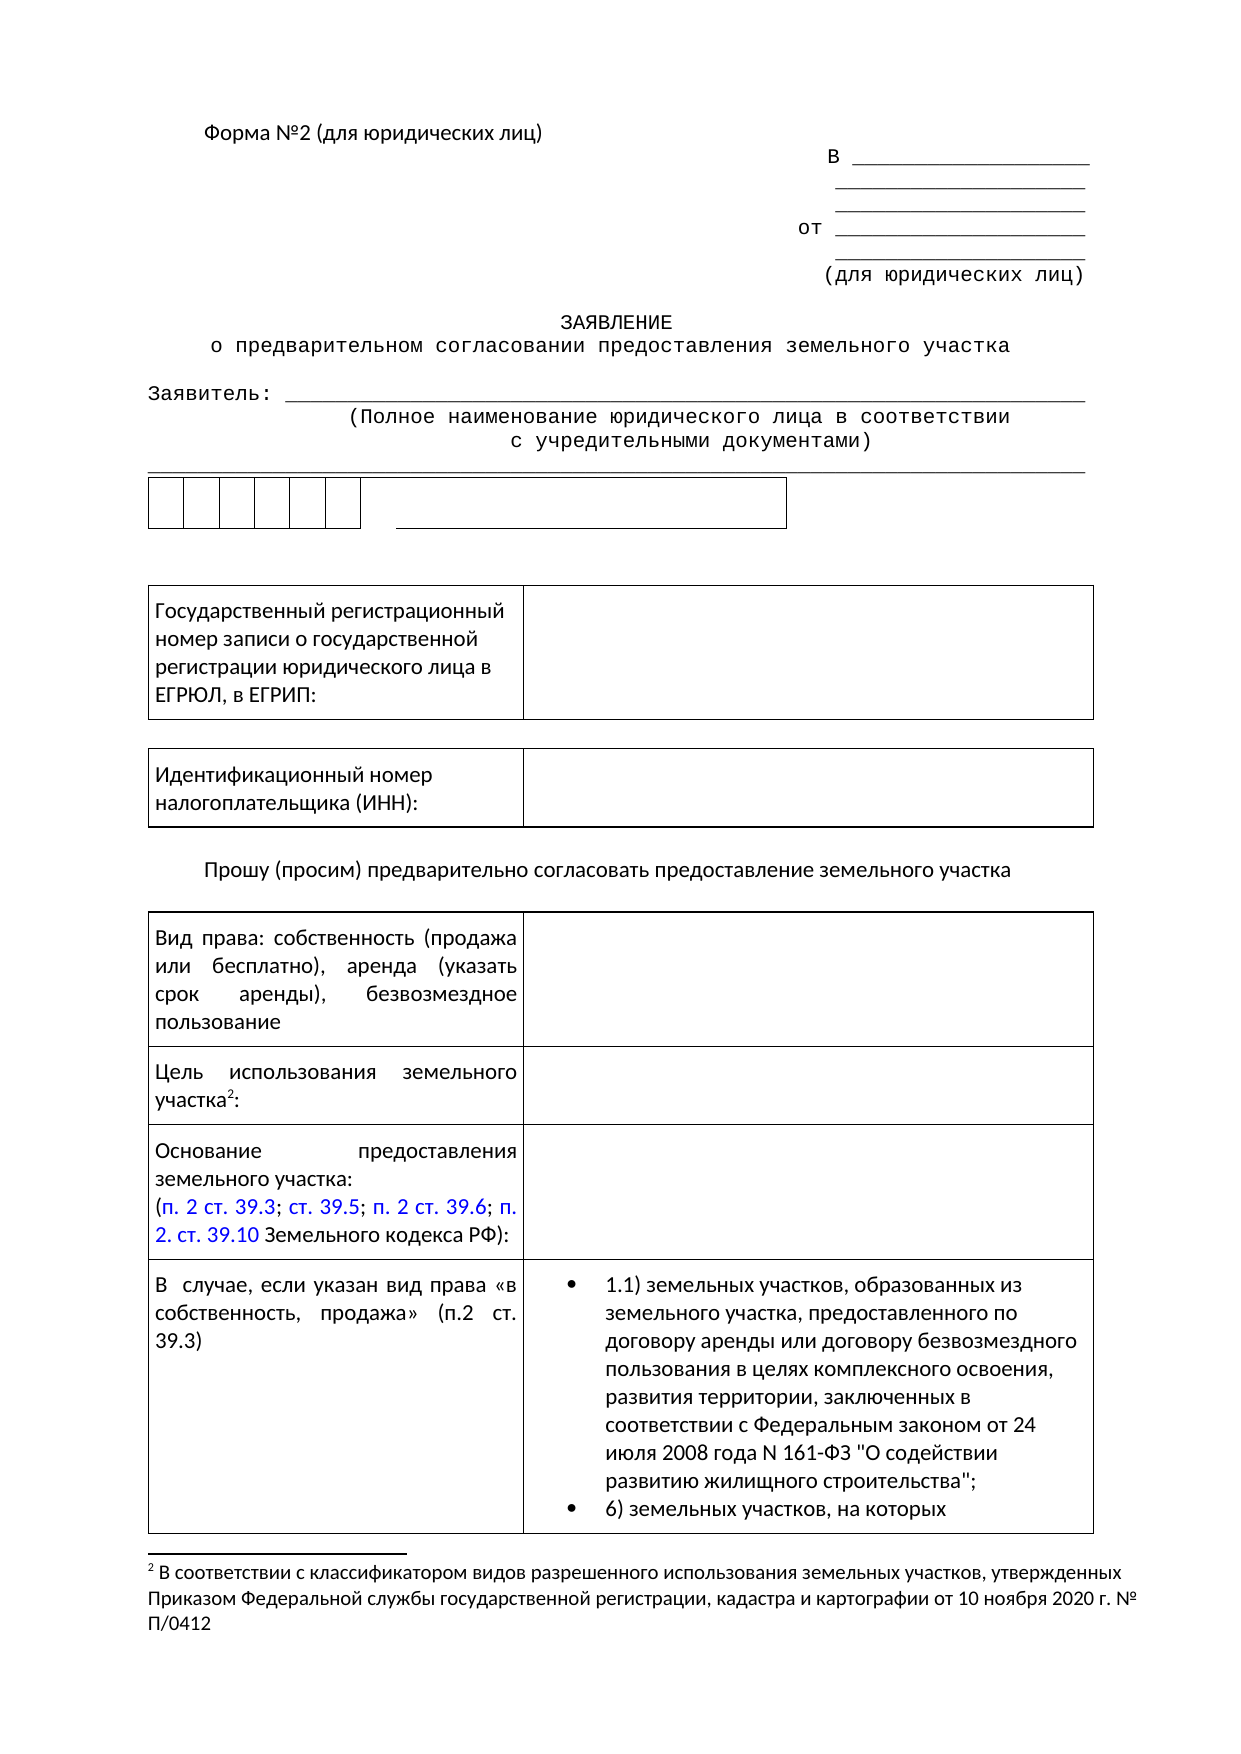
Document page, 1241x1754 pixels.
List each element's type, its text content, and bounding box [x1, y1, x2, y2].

text Форма №2 (для юридических лиц) [148, 118, 1181, 146]
text В ___________________ [148, 146, 1181, 170]
table_cell [524, 1047, 1093, 1124]
text (Полное наименование юридического лица в соответствии [148, 406, 1181, 430]
table_header [396, 478, 786, 527]
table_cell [149, 1260, 523, 1533]
table_header [524, 586, 1093, 719]
table_header [524, 749, 1093, 826]
text Прошу (просим) предварительно согласовать предоставление земельного участка [148, 855, 1181, 883]
text от ____________________ [148, 217, 1181, 241]
text ЗАЯВЛЕНИЕ [148, 312, 1181, 335]
table_header [149, 478, 183, 527]
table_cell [524, 1260, 1093, 1533]
table_header [255, 478, 289, 527]
table_header Государственный регистрационный номер записи о государственной регистрации юридического лица в ЕГРЮЛ, в ЕГРИП: [149, 586, 523, 719]
table_header [220, 478, 254, 527]
text Заявитель: ________________________________________________________________ [148, 383, 1181, 406]
text ___________________________________________________________________________ [148, 453, 1181, 477]
table_header [524, 913, 1093, 1046]
text ____________________ [148, 170, 1181, 193]
table_cell Цель использования земельного участка: [149, 1047, 523, 1124]
table_cell Основание предоставления земельного участка: (п. 2 ст. 39.3; ст. 39.5; п. 2 ст. 39.6; п. 2. ст. 39.10 Земельного кодекса РФ): [149, 1125, 523, 1258]
table_header [184, 478, 219, 527]
table_header [361, 478, 396, 527]
text ____________________ [148, 193, 1181, 217]
table_header Вид права: собственность (продажа или бесплатно), аренда (указать срок аренды), безвозмездное пользование [149, 913, 523, 1046]
table_header [290, 478, 325, 527]
table_header [326, 478, 360, 527]
text с учредительными документами) [148, 430, 1181, 453]
table_cell [524, 1125, 1093, 1258]
text о предварительном согласовании предоставления земельного участка [148, 335, 1181, 359]
table_header Идентификационный номер налогоплательщика (ИНН): [149, 749, 523, 826]
text (для юридических лиц) [148, 264, 1181, 288]
text ____________________ [148, 241, 1181, 264]
